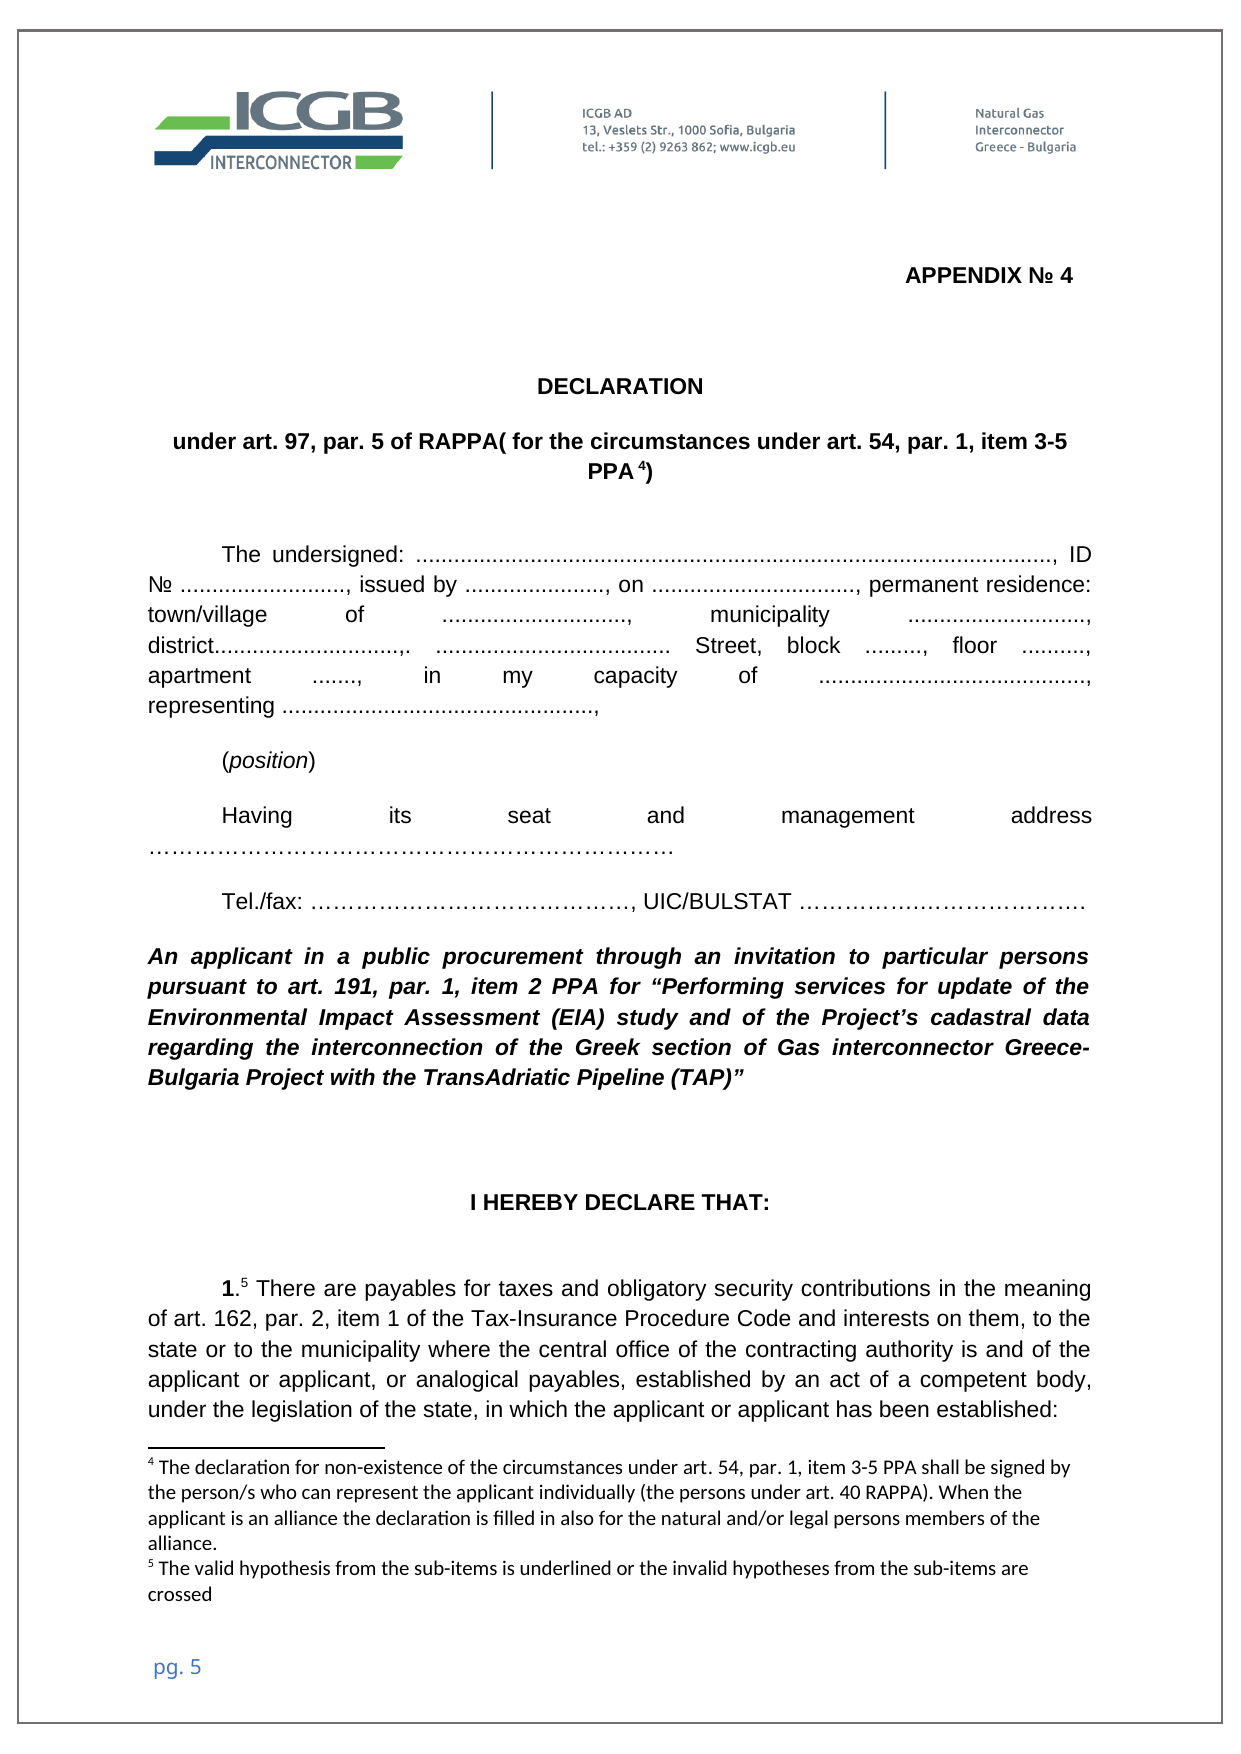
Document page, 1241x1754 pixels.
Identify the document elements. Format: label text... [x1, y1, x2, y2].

text An applicant in a public procurement through an invitation to particular persons pursuant to art. 191, par. 1, item 2 PPA for “Performing services for update of the Environmental Impact Assessment (EIA) study and of the Project’s cadastral data regarding the interconnection of the Greek section of Gas interconnector Greece- Bulgaria Project with the TransAdriatic Pipeline (TAP)” [148, 943, 1093, 1090]
text I HEREBY DECLARE THAT: [148, 1188, 1093, 1215]
text Having its seat and management address …………………………………………………………… [148, 802, 1093, 859]
text The undersigned: ...................................................................................................., ID № .........................., issued by ......................, on ................................, permanent residence: town/village of ............................., municipality ............................, district.............................,. ..................................... Street, block ........., floor .........., apartment ......., in my capacity of .........................................., representing ................................................., [148, 541, 1093, 718]
text APPENDIX № 4 [811, 262, 1093, 289]
text Tel./fax: ……………………………………, UIC/BULSTAT …………….…………………. [148, 888, 1093, 914]
picture [147, 73, 1093, 182]
text under art. 97, par. 5 of RAPPA( for the circumstances under art. 54, par. 1, item 3-5 PPA ) [148, 428, 1093, 484]
text 1. There are payables for taxes and obligatory security contributions in the meaning of art. 162, par. 2, item 1 of the Tax-Insurance Procedure Code and interests on them, to the state or to the municipality where the central office of the contracting authority is and of the applicant or applicant, or analogical payables, established by an act of a competent body, under the legislation of the state, in which the applicant or applicant has been established: [148, 1275, 1093, 1422]
text DECLARATION [148, 373, 1093, 399]
text (position) [148, 747, 1093, 773]
